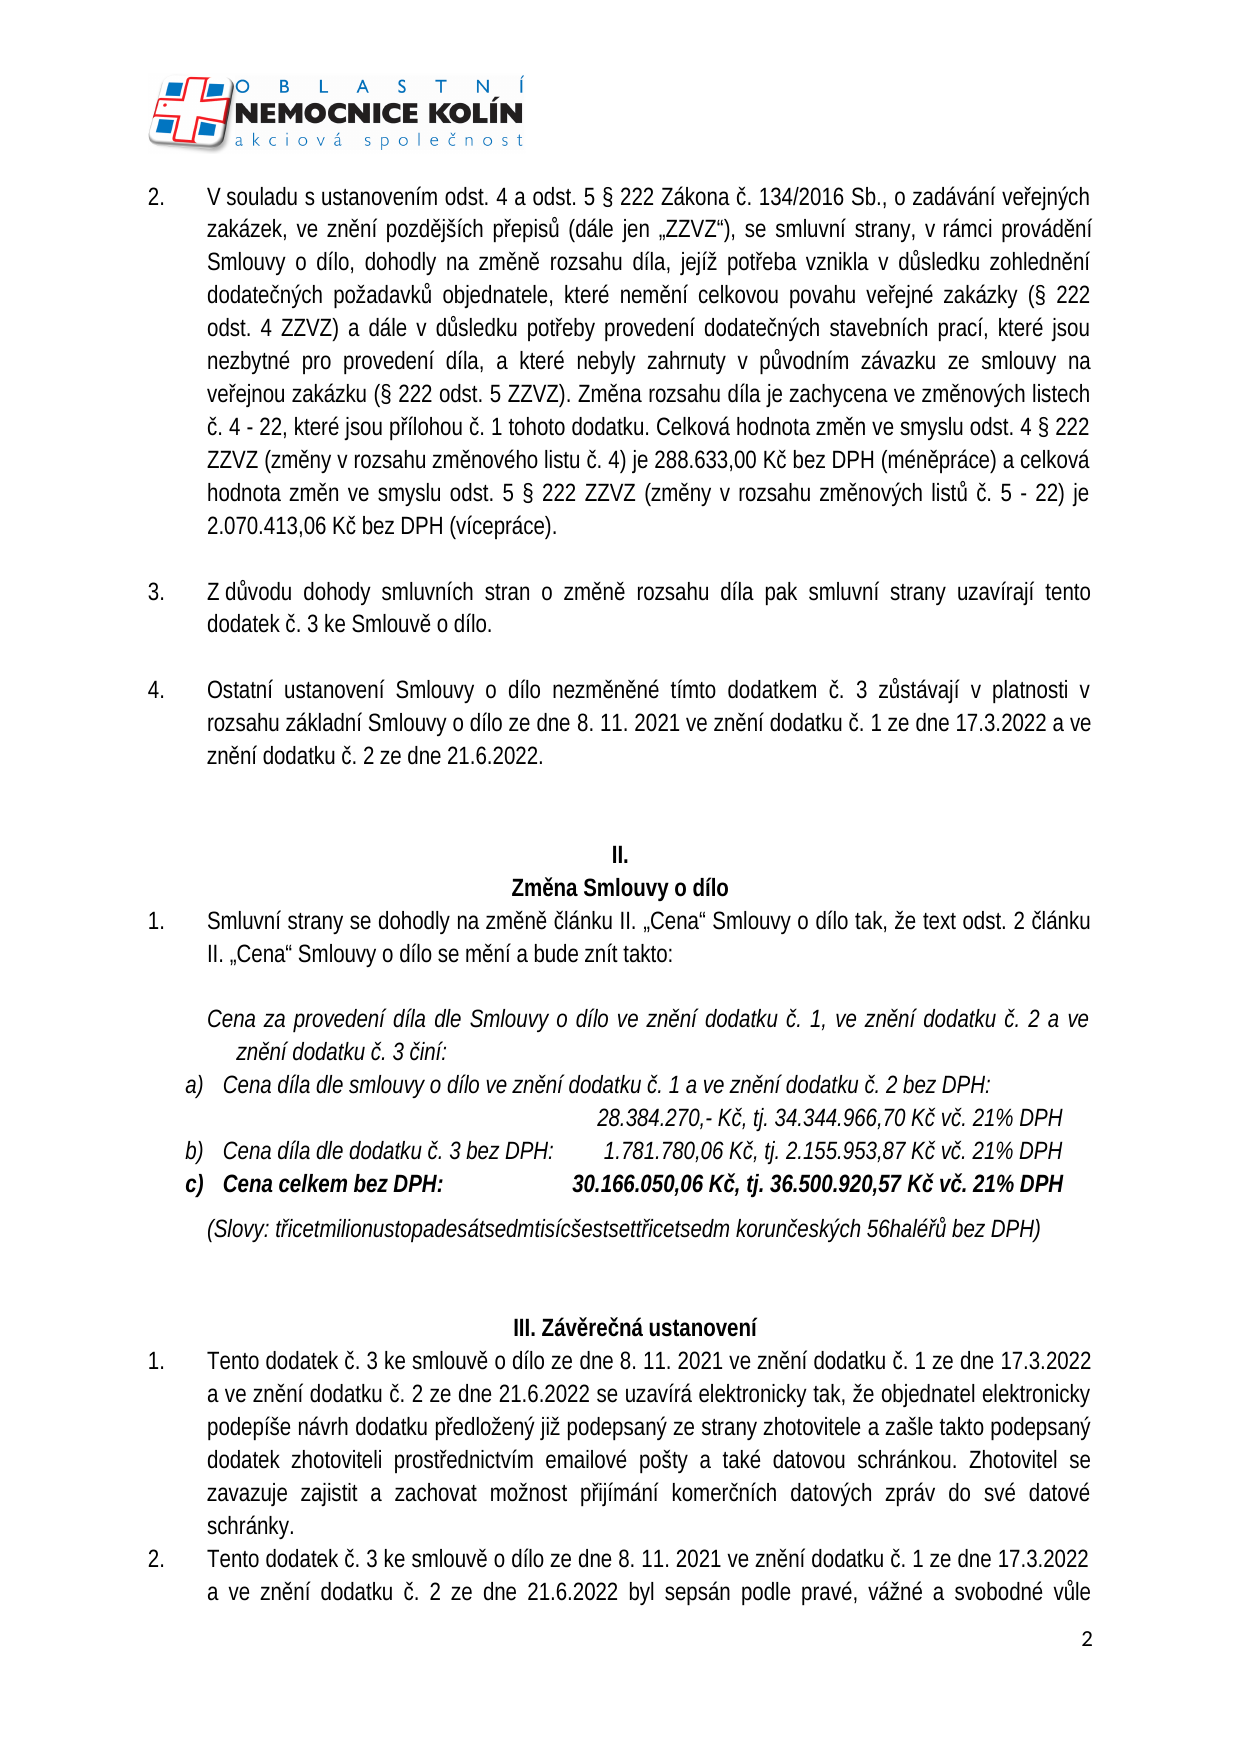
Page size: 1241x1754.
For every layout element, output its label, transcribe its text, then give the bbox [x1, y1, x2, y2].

list Cena díla dle dodatku č. 3 bez DPH: 1.781.780,06 Kč, tj. 2.155.953,87 Kč vč. 21% DPH [185, 1136, 1092, 1165]
text Cena za provedení díla dle Smlouvy o dílo ve znění dodatku č. 1, ve znění dodatku č. 2 a ve znění dodatku č. 3 činí: [207, 1004, 1092, 1066]
picture [147, 73, 526, 154]
list Tento dodatek č. 3 ke smlouvě o dílo ze dne 8. 11. 2021 ve znění dodatku č. 1 ze dne 17.3.2022 a ve znění dodatku č. 2 ze dne 21.6.2022 se uzavírá elektronicky tak, že objednatel elektronicky podepíše návrh dodatku předložený již podepsaný ze strany zhotovitele a zašle takto podepsaný dodatek zhotoviteli prostřednictvím emailové pošty a také datovou schránkou. Zhotovitel se zavazuje zajistit a zachovat možnost přijímání komerčních datových zpráv do své datové schránky. [148, 1346, 1092, 1539]
text II. [148, 840, 1092, 868]
list V souladu s ustanovením odst. 4 a odst. 5 § 222 Zákona č. 134/2016 Sb., o zadávání veřejných zakázek, ve znění pozdějších přepisů (dále jen „ZZVZ“), se smluvní strany, v rámci provádění Smlouvy o dílo, dohodly na změně rozsahu díla, jejíž potřeba vznikla v důsledku zohlednění dodatečných požadavků objednatele, které nemění celkovou povahu veřejné zakázky (§ 222 odst. 4 ZZVZ) a dále v důsledku potřeby provedení dodatečných stavebních prací, které jsou nezbytné pro provedení díla, a které nebyly zahrnuty v původním závazku ze smlouvy na veřejnou zakázku (§ 222 odst. 5 ZZVZ). Změna rozsahu díla je zachycena ve změnových listech č. 4 - 22, které jsou přílohou č. 1 tohoto dodatku. Celková hodnota změn ve smyslu odst. 4 § 222 ZZVZ (změny v rozsahu změnového listu č. 4) je 288.633,00 Kč bez DPH (méněpráce) a celková hodnota změn ve smyslu odst. 5 § 222 ZZVZ (změny v rozsahu změnových listů č. 5 - 22) je 2.070.413,06 Kč bez DPH (vícepráce). [148, 182, 1092, 539]
list Ostatní ustanovení Smlouvy o dílo nezměněné tímto dodatkem č. 3 zůstávají v platnosti v rozsahu základní Smlouvy o dílo ze dne 8. 11. 2021 ve znění dodatku č. 1 ze dne 17.3.2022 a ve znění dodatku č. 2 ze dne 21.6.2022. [148, 675, 1092, 770]
list Smluvní strany se dohodly na změně článku II. „Cena“ Smlouvy o dílo tak, že text odst. 2 článku II. „Cena“ Smlouvy o dílo se mění a bude znít takto: [148, 906, 1092, 967]
text (Slovy: třicetmilionustopadesátsedmtisícšestsettřicetsedm korunčeských 56haléřů bez DPH) [207, 1214, 1092, 1243]
list 28.384.270,- Kč, tj. 34.344.966,70 Kč vč. 21% DPH [223, 1103, 1092, 1132]
list Cena celkem bez DPH: 30.166.050,06 Kč, tj. 36.500.920,57 Kč vč. 21% DPH [185, 1169, 1092, 1198]
text III. Závěrečná ustanovení [177, 1313, 1092, 1342]
list Z důvodu dohody smluvních stran o změně rozsahu díla pak smluvní strany uzavírají tento dodatek č. 3 ke Smlouvě o dílo. [148, 577, 1092, 638]
text Změna Smlouvy o dílo [148, 873, 1092, 901]
list Cena díla dle smlouvy o dílo ve znění dodatku č. 1 a ve znění dodatku č. 2 bez DPH: [185, 1070, 1092, 1099]
